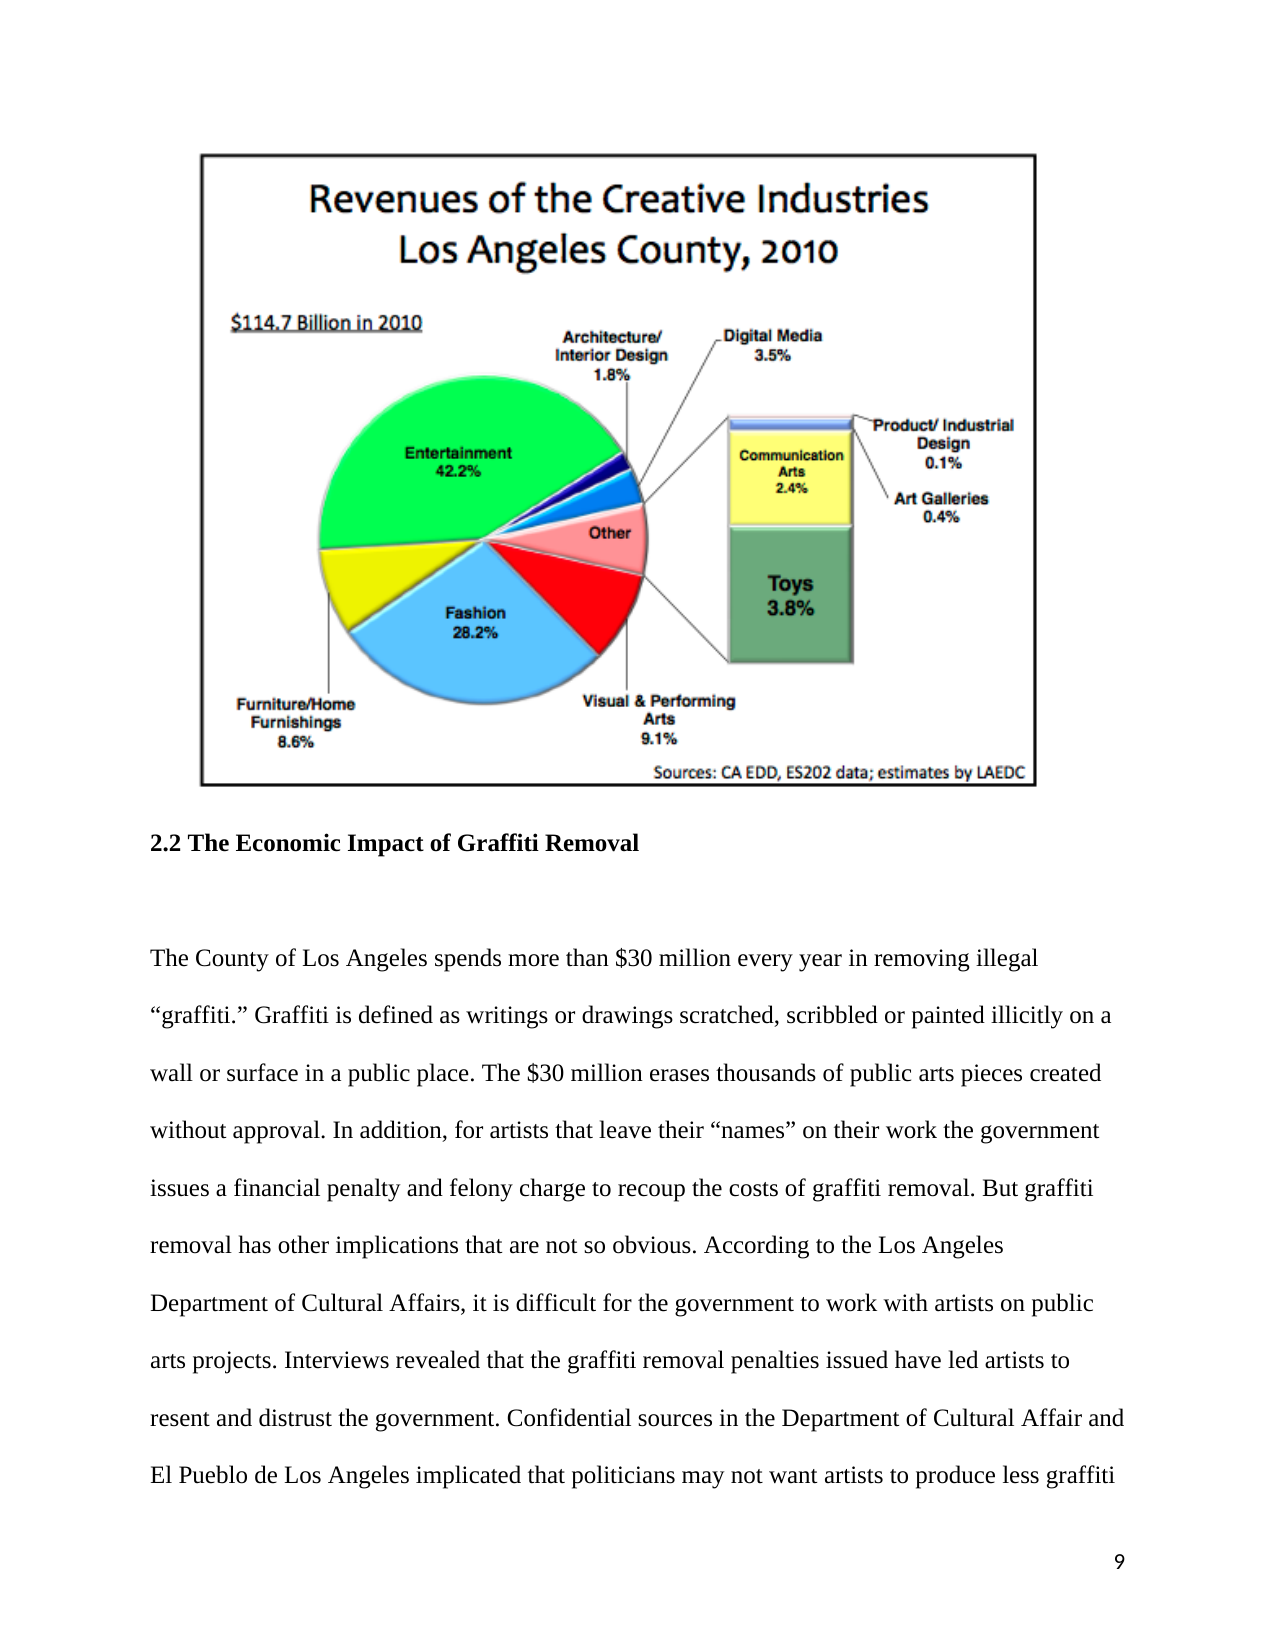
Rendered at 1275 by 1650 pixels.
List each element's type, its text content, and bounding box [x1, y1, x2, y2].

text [150, 943, 1125, 1489]
text 2.2 The Economic Impact of Graffiti Removal [150, 828, 1125, 857]
picture [193, 150, 1045, 800]
